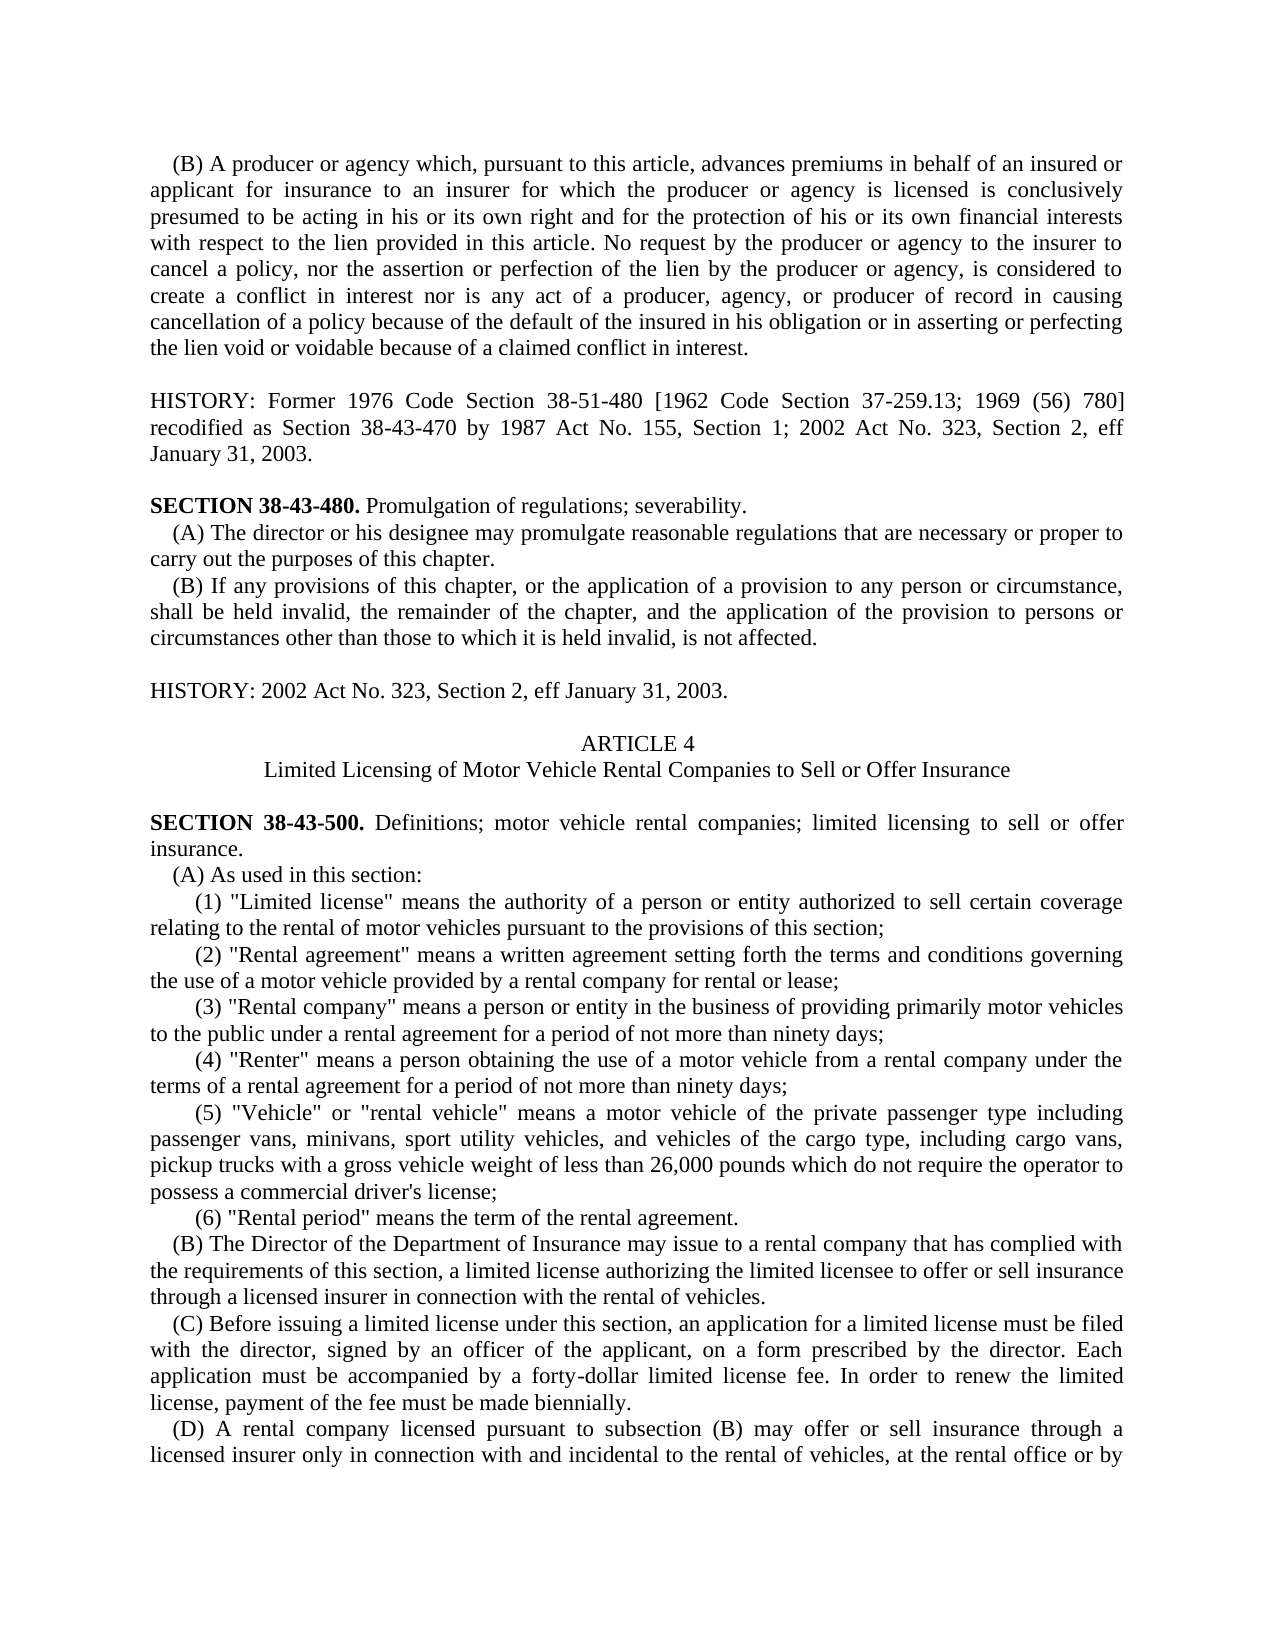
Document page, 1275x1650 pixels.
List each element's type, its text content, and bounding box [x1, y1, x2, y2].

text ARTICLE 4 [150, 730, 1125, 756]
text (C) Before issuing a limited license under this section, an application for a limited license must be filed with the director, signed by an officer of the applicant, on a form prescribed by the director. Each application must be accompanied by a forty-dollar limited license fee. In order to renew the limited license, payment of the fee must be made biennially. [150, 1309, 1125, 1415]
text (A) As used in this section: [150, 862, 1125, 888]
text (A) The director or his designee may promulgate reasonable regulations that are necessary or proper to carry out the purposes of this chapter. [150, 519, 1125, 572]
text HISTORY: Former 1976 Code Section 38-51-480 [1962 Code Section 37-259.13; 1969 (56) 780] recodified as Section 38-43-470 by 1987 Act No. 155, Section 1; 2002 Act No. 323, Section 2, eff January 31, 2003. [150, 387, 1125, 466]
text (1) "Limited license" means the authority of a person or entity authorized to sell certain coverage relating to the rental of motor vehicles pursuant to the provisions of this section; [150, 888, 1125, 941]
text SECTION 38-43-480. Promulgation of regulations; severability. [150, 493, 1125, 519]
text (2) "Rental agreement" means a written agreement setting forth the terms and conditions governing the use of a motor vehicle provided by a rental company for rental or lease; [150, 941, 1125, 993]
text (3) "Rental company" means a person or entity in the business of providing primarily motor vehicles to the public under a rental agreement for a period of not more than ninety days; [150, 993, 1125, 1046]
text Limited Licensing of Motor Vehicle Rental Companies to Sell or Offer Insurance [150, 756, 1125, 782]
text (4) "Renter" means a person obtaining the use of a motor vehicle from a rental company under the terms of a rental agreement for a period of not more than ninety days; [150, 1046, 1125, 1099]
text (B) A producer or agency which, pursuant to this article, advances premiums in behalf of an insured or applicant for insurance to an insurer for which the producer or agency is licensed is conclusively presumed to be acting in his or its own right and for the protection of his or its own financial interests with respect to the lien provided in this article. No request by the producer or agency to the insurer to cancel a policy, nor the assertion or perfection of the lien by the producer or agency, is considered to create a conflict in interest nor is any act of a producer, agency, or producer of record in causing cancellation of a policy because of the default of the insured in his obligation or in asserting or perfecting the lien void or voidable because of a claimed conflict in interest. [150, 150, 1125, 361]
text (5) "Vehicle" or "rental vehicle" means a motor vehicle of the private passenger type including passenger vans, minivans, sport utility vehicles, and vehicles of the cargo type, including cargo vans, pickup trucks with a gross vehicle weight of less than 26,000 pounds which do not require the operator to possess a commercial driver's license; [150, 1099, 1125, 1204]
text (B) If any provisions of this chapter, or the application of a provision to any person or circumstance, shall be held invalid, the remainder of the chapter, and the application of the provision to persons or circumstances other than those to which it is held invalid, is not affected. [150, 572, 1125, 651]
text HISTORY: 2002 Act No. 323, Section 2, eff January 31, 2003. [150, 677, 1125, 703]
text (B) The Director of the Department of Insurance may issue to a rental company that has complied with the requirements of this section, a limited license authorizing the limited licensee to offer or sell insurance through a licensed insurer in connection with the rental of vehicles. [150, 1231, 1125, 1309]
text (6) "Rental period" means the term of the rental agreement. [150, 1204, 1125, 1231]
text SECTION 38-43-500. Definitions; motor vehicle rental companies; limited licensing to sell or offer insurance. [150, 809, 1125, 862]
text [150, 1415, 1125, 1468]
